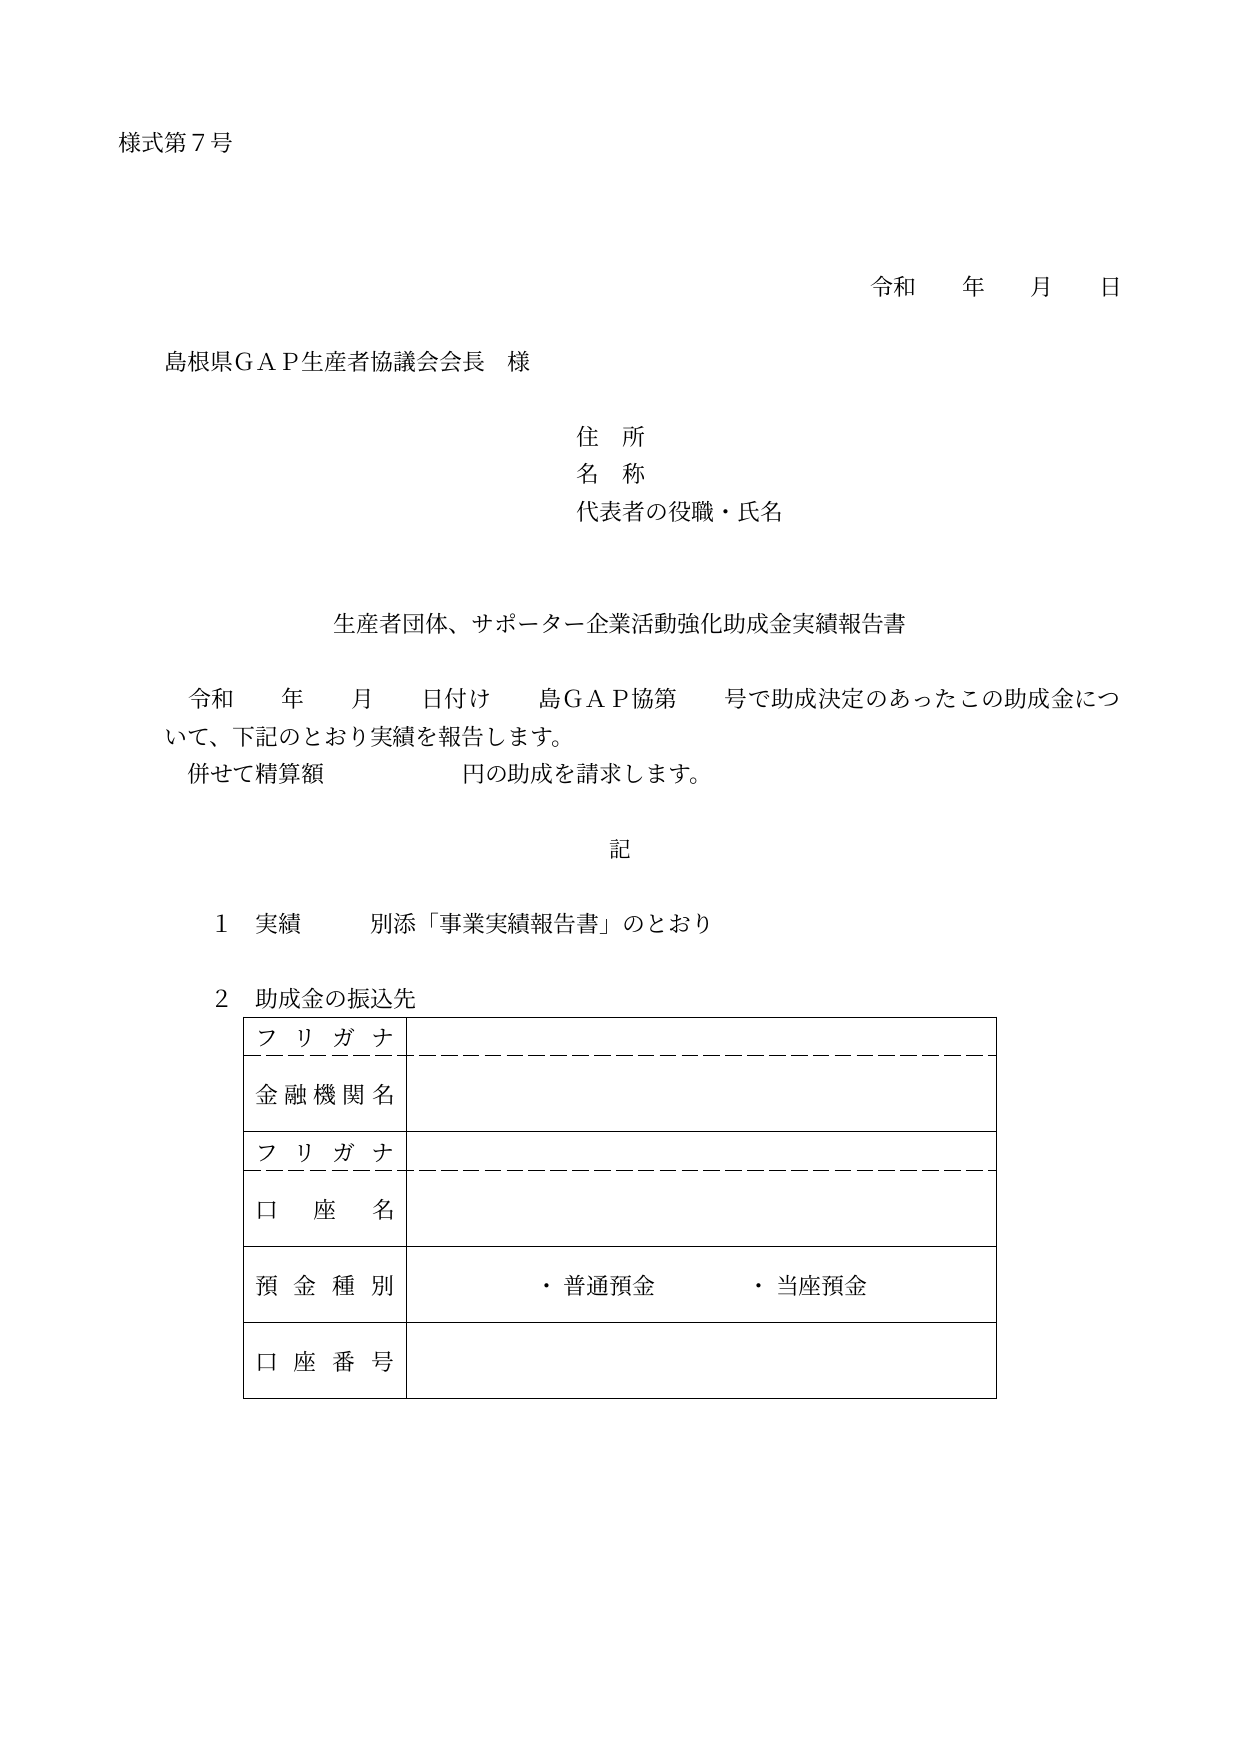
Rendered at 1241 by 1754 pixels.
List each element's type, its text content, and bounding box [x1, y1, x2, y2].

table_cell 金融機関名 [244, 1055, 406, 1131]
text 様式第７号 [118, 123, 1122, 160]
table_cell [407, 1323, 996, 1398]
text 名 称 [118, 454, 1122, 492]
table_cell [407, 1055, 996, 1131]
table_cell 口座名 [244, 1170, 406, 1246]
text 生産者団体、サポーター企業活動強化助成金実績報告書 [118, 604, 1122, 642]
text １ 実績 別添「事業実績報告書」のとおり [118, 904, 1122, 942]
table_header [407, 1018, 996, 1055]
table_cell フリガナ [244, 1132, 406, 1170]
table_cell 口座番号 [244, 1323, 406, 1398]
table_cell [407, 1170, 996, 1246]
table_cell 預金種別 [244, 1247, 406, 1322]
text 令和 年 月 日 [118, 267, 1122, 304]
table_cell [407, 1132, 996, 1170]
text 代表者の役職・氏名 [118, 492, 1122, 529]
table_header フリガナ [244, 1018, 406, 1055]
table_cell ・ 普通預金 ・ 当座預金 [407, 1247, 996, 1322]
text ２ 助成金の振込先 [118, 979, 1122, 1017]
text 住 所 [118, 417, 1122, 454]
text 島根県ＧＡＰ生産者協議会会長 様 [118, 342, 1122, 379]
text 併せて精算額 円の助成を請求します。 [118, 754, 1122, 792]
subtitle 記 [118, 829, 1122, 867]
text 令和 年 月 日付け 島ＧＡＰ協第 号で助成決定のあったこの助成金について、下記のとおり実績を報告します。 [118, 679, 1122, 754]
